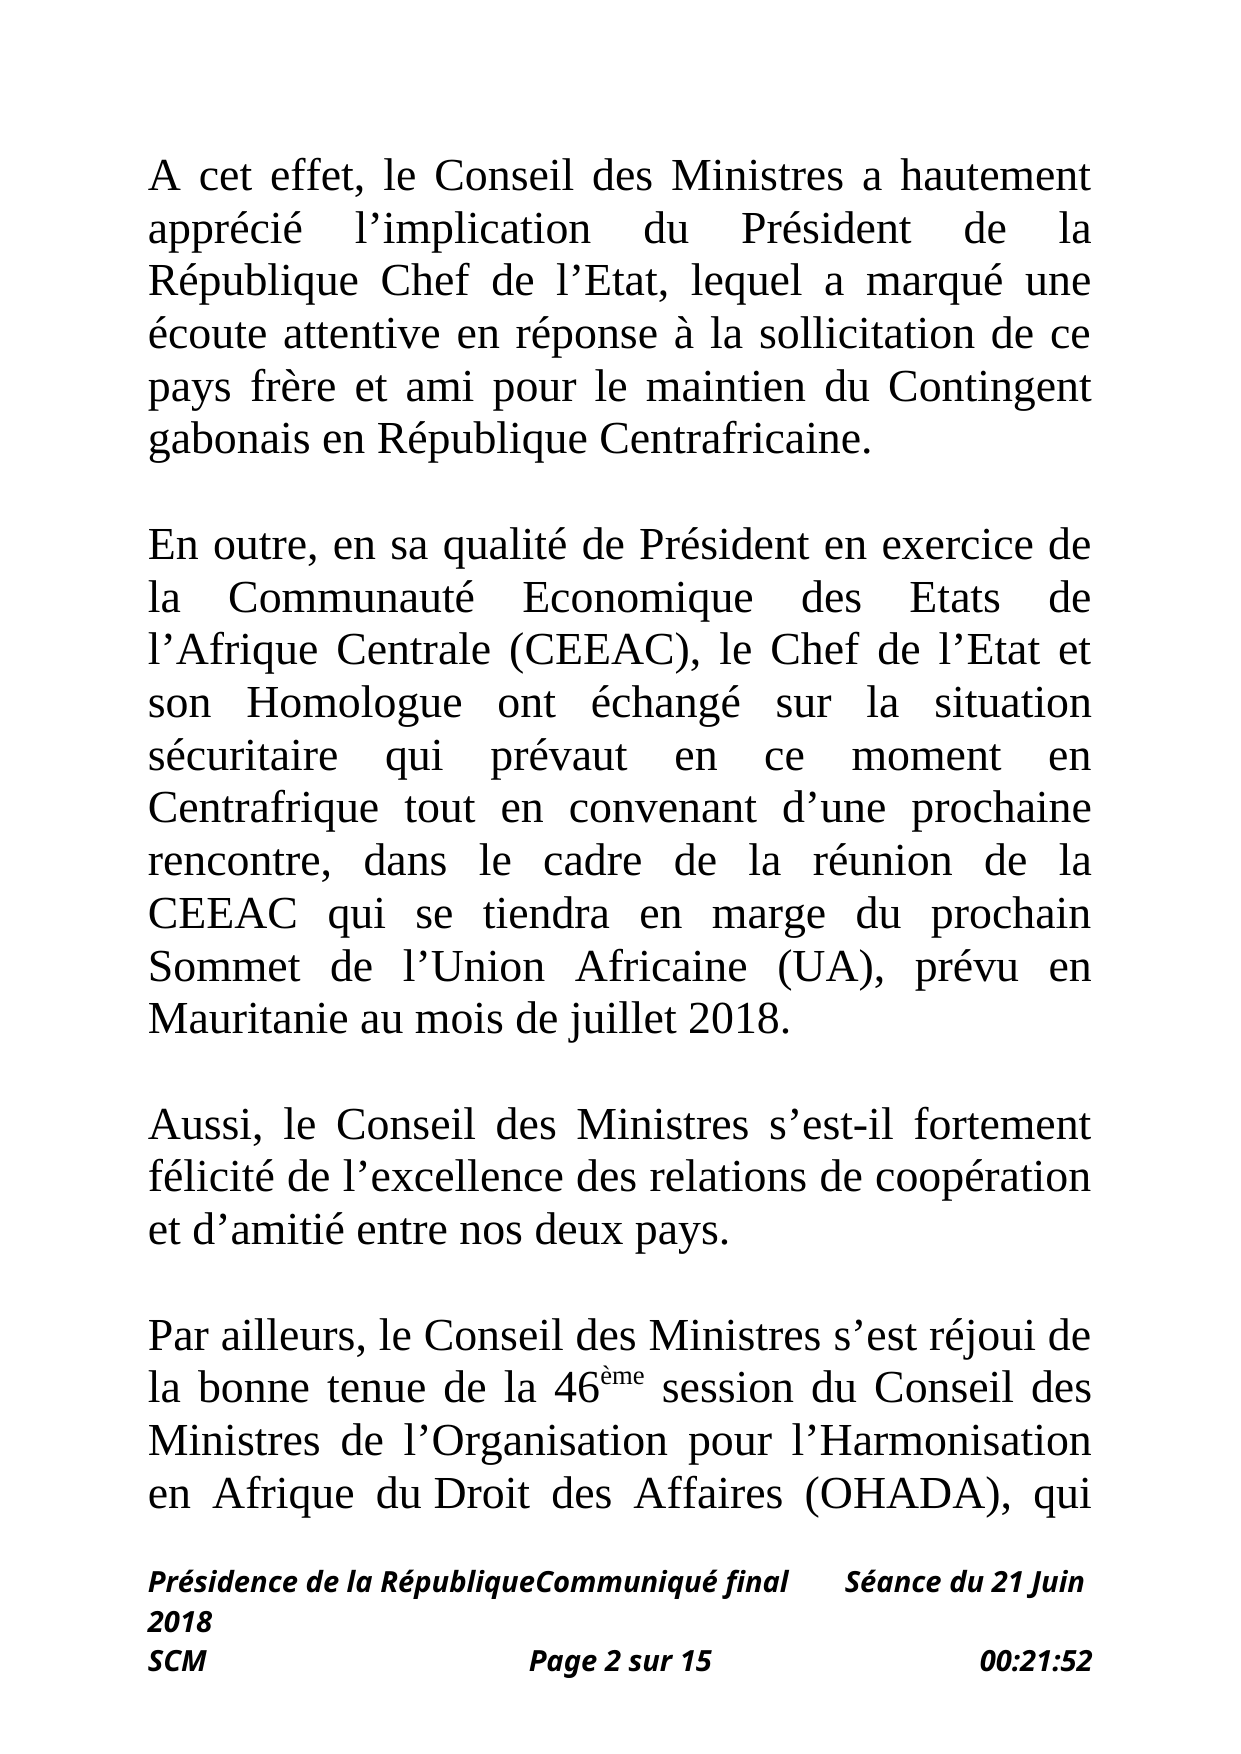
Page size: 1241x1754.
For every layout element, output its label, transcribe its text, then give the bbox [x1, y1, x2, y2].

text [148, 1307, 1093, 1518]
text Aussi, le Conseil des Ministres s’est-il fortement félicité de l’excellence des relations de coopération et d’amitié entre nos deux pays. [148, 1096, 1093, 1254]
text A cet effet, le Conseil des Ministres a hautement apprécié l’implication du Président de la République Chef de l’Etat, lequel a marqué une écoute attentive en réponse à la sollicitation de ce pays frère et ami pour le maintien du Contingent gabonais en République Centrafricaine. [148, 148, 1093, 464]
text En outre, en sa qualité de Président en exercice de la Communauté Economique des Etats de l’Afrique Centrale (CEEAC), le Chef de l’Etat et son Homologue ont échangé sur la situation sécuritaire qui prévaut en ce moment en Centrafrique tout en convenant d’une prochaine rencontre, dans le cadre de la réunion de la CEEAC qui se tiendra en marge du prochain Sommet de l’Union Africaine (UA), prévu en Mauritanie au mois de juillet 2018. [148, 517, 1093, 1044]
